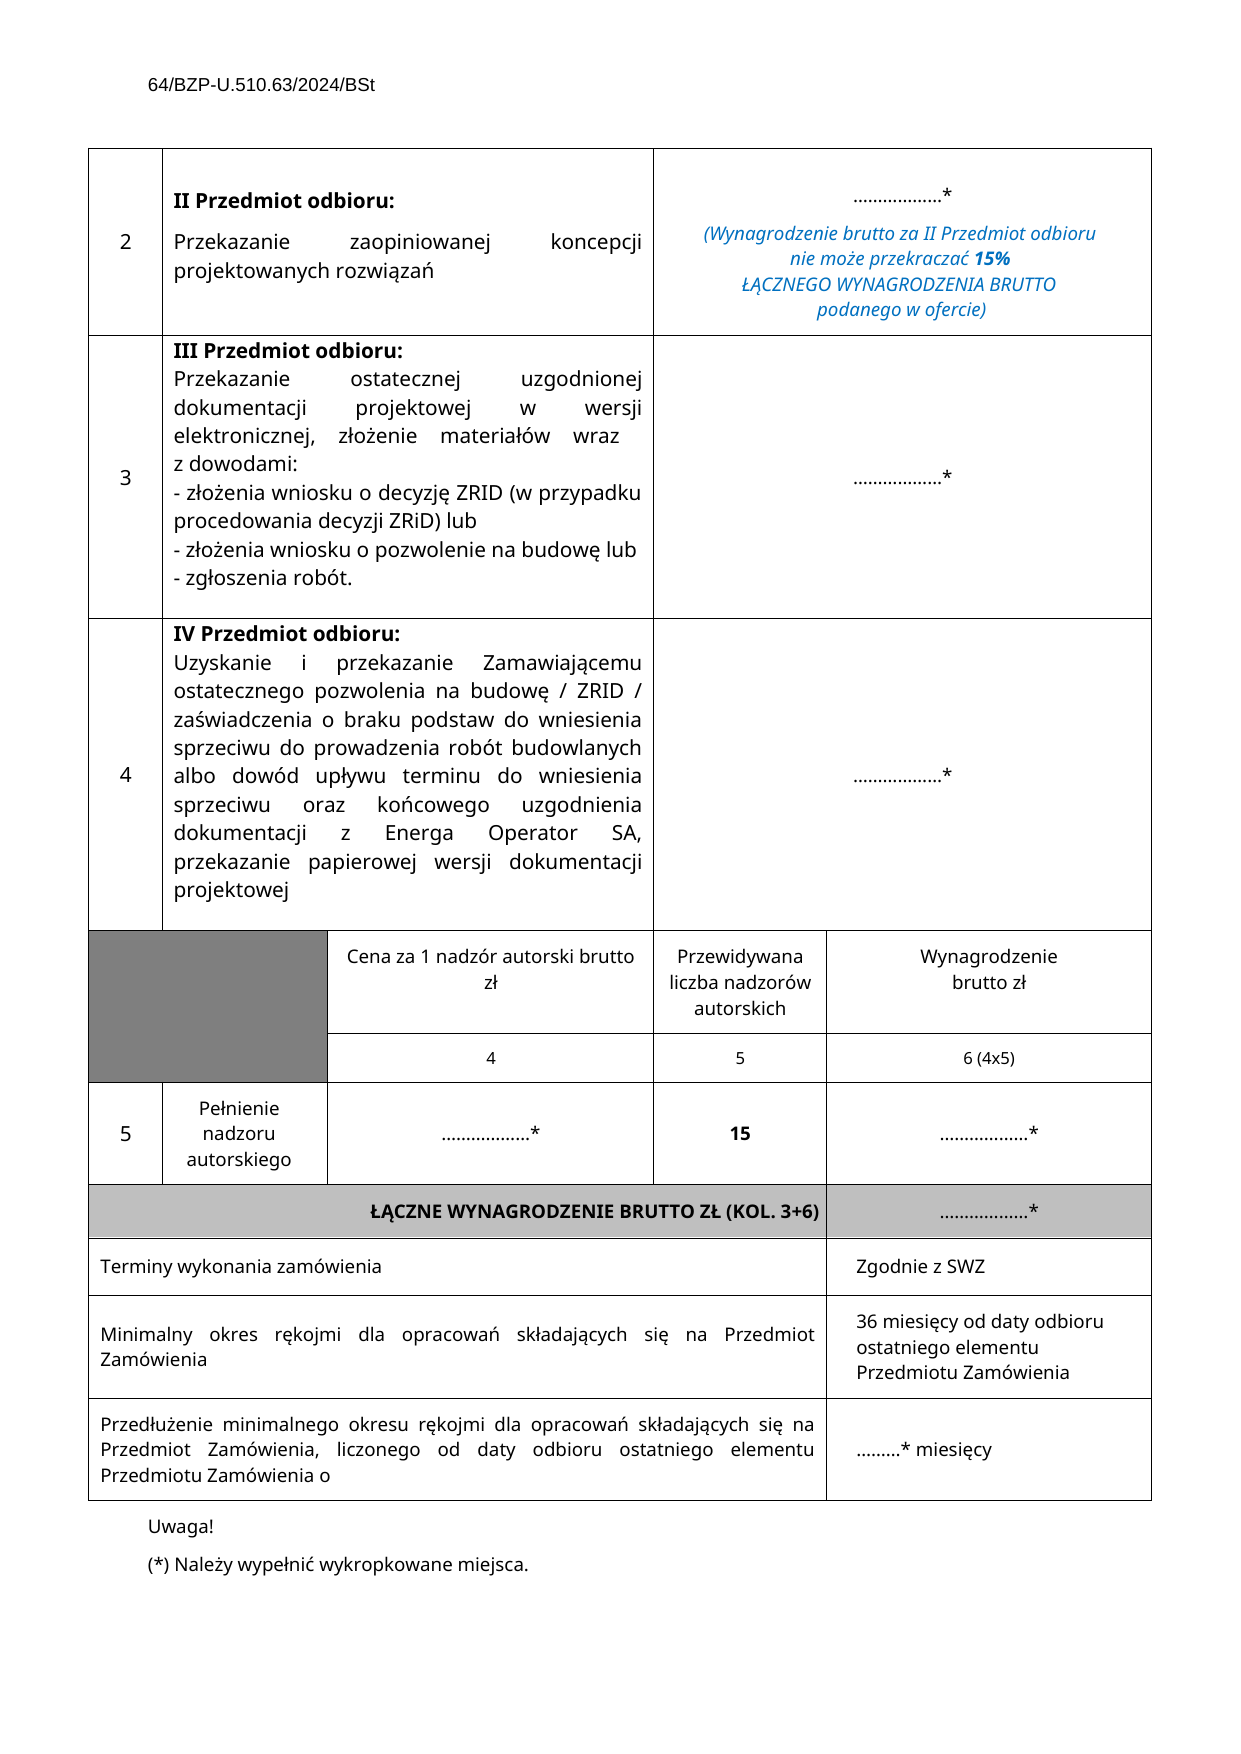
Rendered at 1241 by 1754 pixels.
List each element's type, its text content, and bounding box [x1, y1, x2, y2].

table_cell II Przedmiot odbioru: Przekazanie zaopiniowanej koncepcji projektowanych rozwiązań [163, 149, 653, 335]
table_cell IV Przedmiot odbioru: Uzyskanie i przekazanie Zamawiającemu ostatecznego pozwolenia na budowę / ZRID / zaświadczenia o braku podstaw do wniesienia sprzeciwu do prowadzenia robót budowlanych albo dowód upływu terminu do wniesienia sprzeciwu oraz końcowego uzgodnienia dokumentacji z Energa Operator SA, przekazanie papierowej wersji dokumentacji projektowej [163, 619, 653, 930]
table_cell 6 (4x5) [827, 1034, 1151, 1082]
table_cell Minimalny okres rękojmi dla opracowań składających się na Przedmiot Zamówienia [89, 1296, 826, 1397]
table_cell Wynagrodzenie brutto zł [827, 931, 1151, 1033]
table_cell Przedłużenie minimalnego okresu rękojmi dla opracowań składających się na Przedmiot Zamówienia, liczonego od daty odbioru ostatniego elementu Przedmiotu Zamówienia o [89, 1399, 826, 1500]
table_cell 3 [89, 336, 162, 618]
text (*) Należy wypełnić wykropkowane miejsca. [148, 1552, 1092, 1577]
table_cell ………………* [654, 336, 1151, 618]
table_cell ………………* (Wynagrodzenie brutto za II Przedmiot odbioru nie może przekraczać 15% ŁĄCZNEGO WYNAGRODZENIA BRUTTO podanego w ofercie) [654, 149, 1151, 335]
table_cell ………………* [827, 1185, 1151, 1237]
table_cell 2 [89, 149, 162, 335]
table_cell [89, 931, 327, 1082]
table_cell Przewidywana liczba nadzorów autorskich [654, 931, 826, 1033]
table_cell Terminy wykonania zamówienia [89, 1239, 826, 1295]
table_cell 4 [328, 1034, 653, 1082]
table_cell 36 miesięcy od daty odbioru ostatniego elementu Przedmiotu Zamówienia [827, 1296, 1151, 1397]
table_cell Łączne wynagrodzenie brutto zł (kol. 3+6) [89, 1185, 826, 1237]
table_cell 5 [654, 1034, 826, 1082]
table_cell 5 [89, 1083, 162, 1184]
table_cell ………………* [328, 1083, 653, 1184]
table_cell ………* miesięcy [827, 1399, 1151, 1500]
table_cell ………………* [654, 619, 1151, 930]
table_cell 4 [89, 619, 162, 930]
table_cell 15 [654, 1083, 826, 1184]
text Uwaga! [148, 1514, 1092, 1539]
table_cell Pełnienie nadzoru autorskiego [163, 1083, 327, 1184]
table_cell ………………* [827, 1083, 1151, 1184]
table_cell Zgodnie z SWZ [827, 1239, 1151, 1295]
table_cell III Przedmiot odbioru: Przekazanie ostatecznej uzgodnionej dokumentacji projektowej w wersji elektronicznej, złożenie materiałów wraz z dowodami: - złożenia wniosku o decyzję ZRID (w przypadku procedowania decyzji ZRiD) lub - złożenia wniosku o pozwolenie na budowę lub - zgłoszenia robót. [163, 336, 653, 618]
table_cell Cena za 1 nadzór autorski brutto zł [328, 931, 653, 1033]
